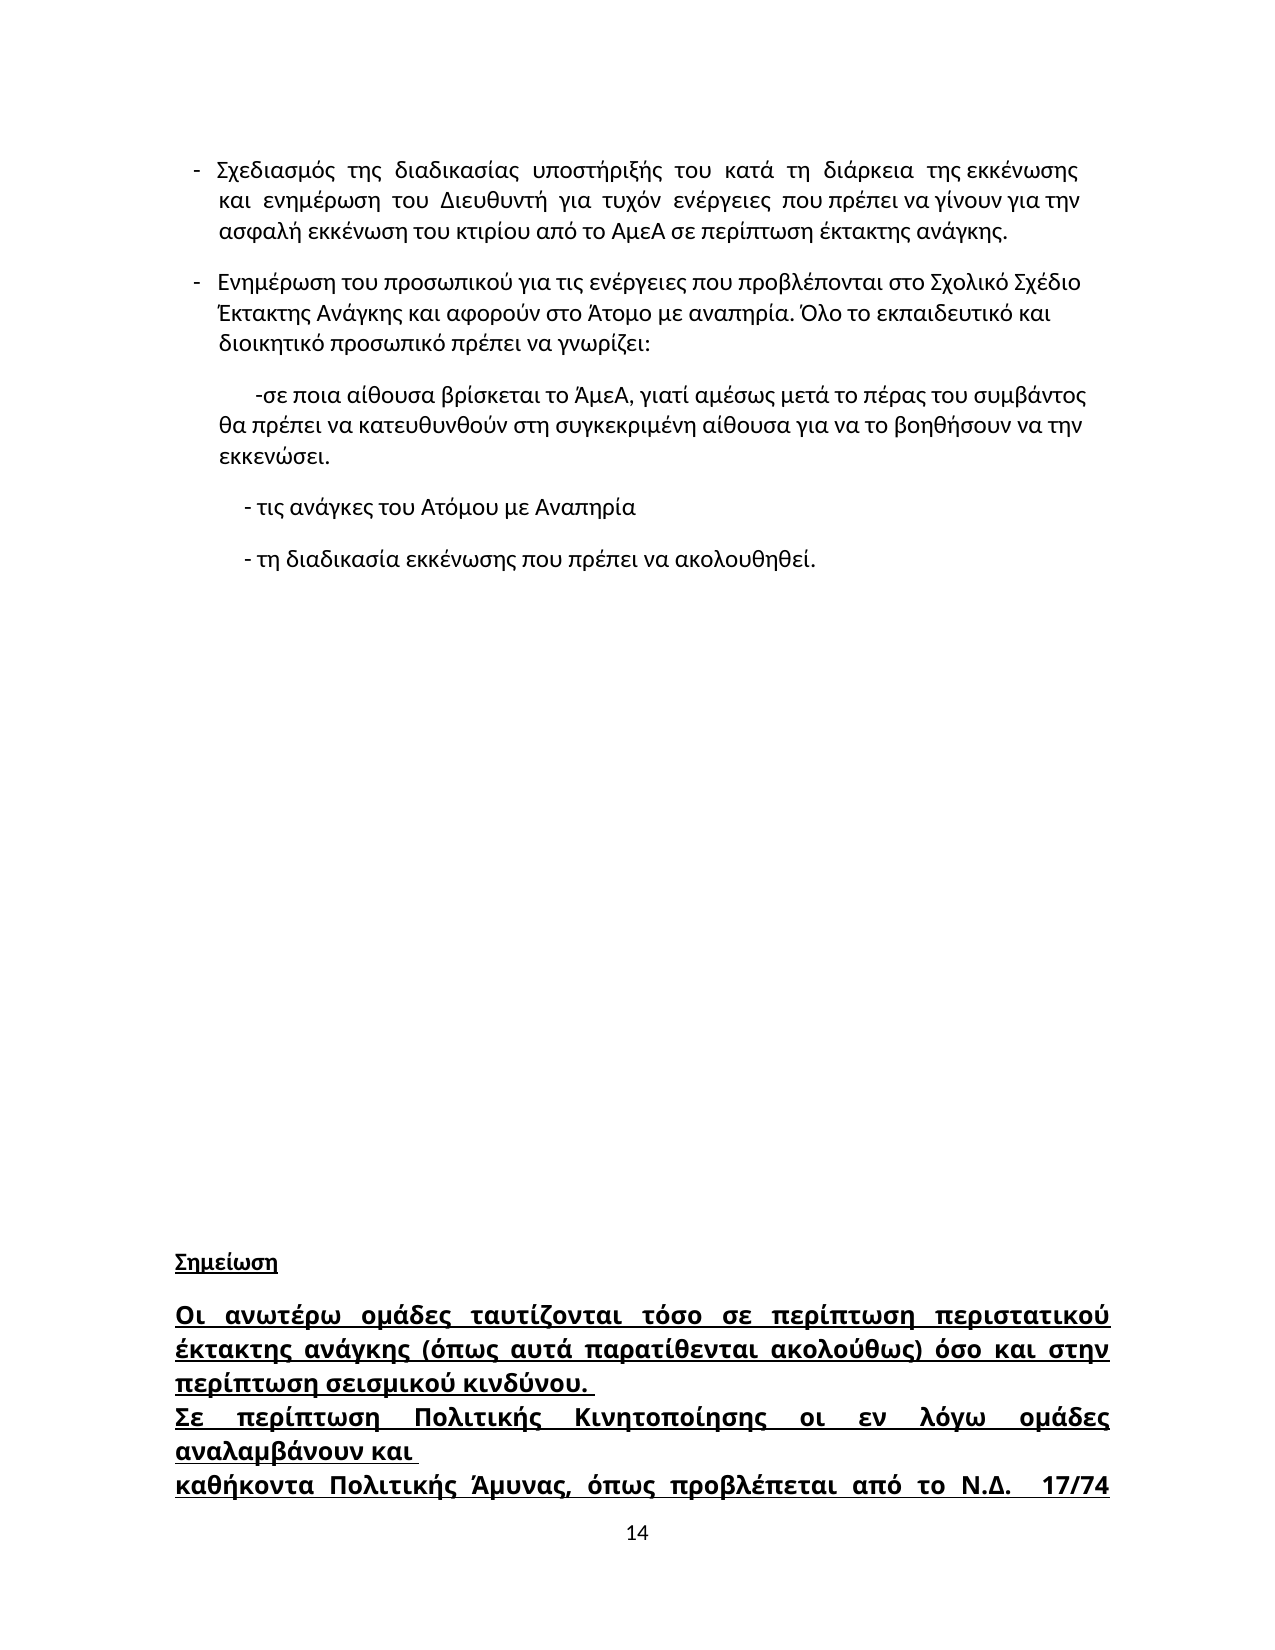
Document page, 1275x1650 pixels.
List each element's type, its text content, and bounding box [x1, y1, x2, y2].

text Οι ανωτέρω ομάδες ταυτίζονται τόσο σε περίπτωση περιστατικού έκτακτης ανάγκης (όπως αυτά παρατίθενται ακολούθως) όσο και στην περίπτωση σεισμικού κινδύνου. [175, 1297, 1110, 1326]
text Οι ανωτέρω ομάδες ταυτίζονται τόσο σε περίπτωση περιστατικού έκτακτης ανάγκης (όπως αυτά παρατίθενται ακολούθως) όσο και στην περίπτωση σεισμικού κινδύνου. [175, 1362, 1110, 1400]
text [175, 1468, 1110, 1497]
text - τις ανάγκες του Ατόμου με Αναπηρία [182, 491, 1104, 522]
text - Ενημέρωση του προσωπικού για τις ενέργειες που προβλέπονται στο Σχολικό Σχέδιο Έκτακτης Ανάγκης και αφορούν στο Άτομο με αναπηρία. Όλο το εκπαιδευτικό και διοικητικό προσωπικό πρέπει να γνωρίζει: [182, 267, 1104, 358]
text Σε περίπτωση Πολιτικής Κινητοποίησης οι εν λόγω ομάδες αναλαμβάνουν και [175, 1400, 1110, 1428]
text Σε περίπτωση Πολιτικής Κινητοποίησης οι εν λόγω ομάδες αναλαμβάνουν και [175, 1430, 1110, 1468]
text Οι ανωτέρω ομάδες ταυτίζονται τόσο σε περίπτωση περιστατικού έκτακτης ανάγκης (όπως αυτά παρατίθενται ακολούθως) όσο και στην περίπτωση σεισμικού κινδύνου. [175, 1328, 1110, 1360]
text -σε ποια αίθουσα βρίσκεται το ΆμεΑ, γιατί αμέσως μετά το πέρας του συμβάντος θα πρέπει να κατευθυνθούν στη συγκεκριμένη αίθουσα για να το βοηθήσουν να την εκκενώσει. [182, 379, 1104, 471]
text - τη διαδικασία εκκένωσης που πρέπει να ακολουθηθεί. [182, 543, 1104, 573]
text - Σχεδιασμός της διαδικασίας υποστήριξής του κατά τη διάρκεια της εκκένωσης και ενημέρωση του Διευθυντή για τυχόν ενέργειες που πρέπει να γίνουν για την ασφαλή εκκένωση του κτιρίου από το ΑμεΑ σε περίπτωση έκτακτης ανάγκης. [182, 154, 1104, 246]
text Σημείωση [175, 1246, 1110, 1277]
